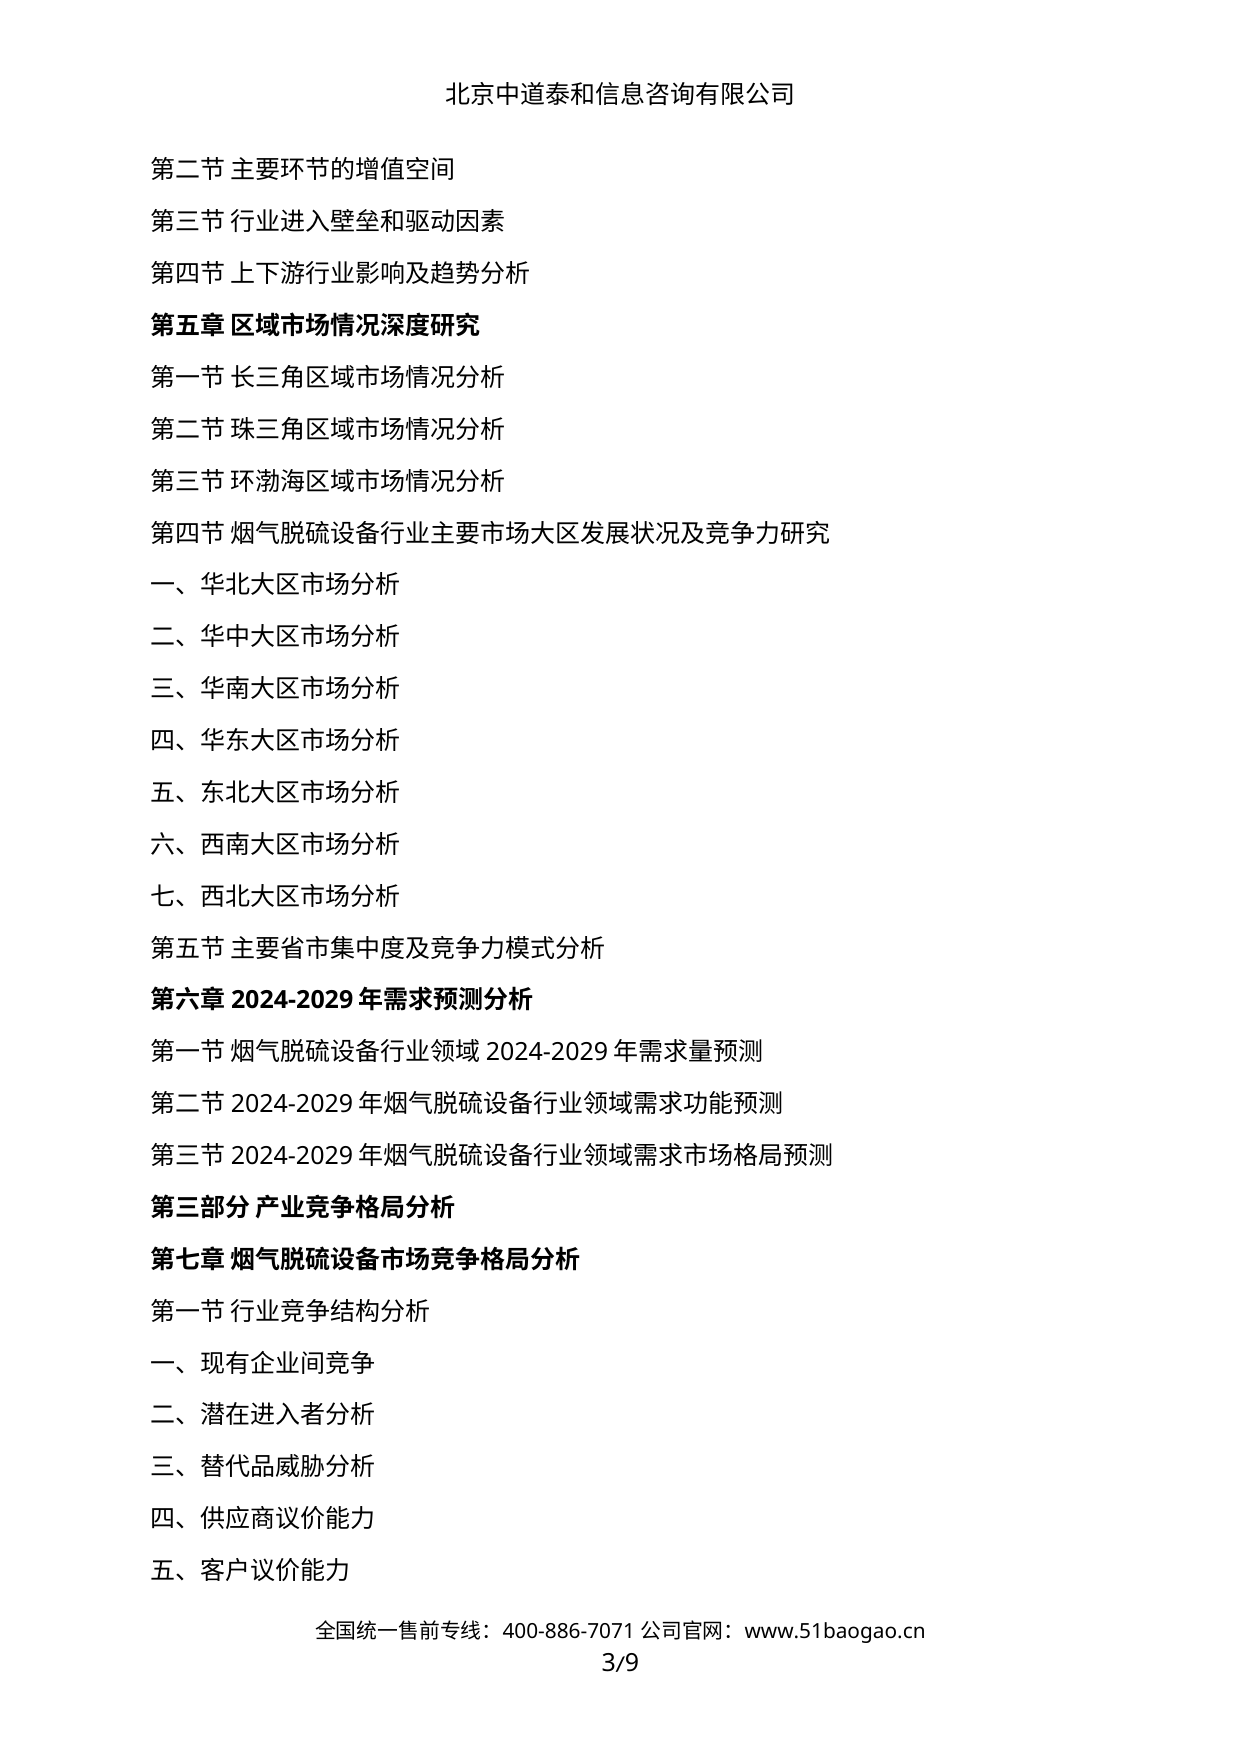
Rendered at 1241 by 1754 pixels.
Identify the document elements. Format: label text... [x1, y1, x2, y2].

text 三、华南大区市场分析 [150, 669, 1090, 705]
text 第三节 环渤海区域市场情况分析 [150, 461, 1090, 497]
text 第三部分 产业竞争格局分析 [150, 1187, 1090, 1224]
text 第三节 行业进入壁垒和驱动因素 [150, 202, 1090, 238]
text 一、现有企业间竞争 [150, 1343, 1090, 1379]
text 五、东北大区市场分析 [150, 772, 1090, 809]
text 二、潜在进入者分析 [150, 1395, 1090, 1431]
text 第二节 主要环节的增值空间 [150, 150, 1090, 186]
text 四、华东大区市场分析 [150, 721, 1090, 757]
text 第六章 2024-2029年需求预测分析 [150, 980, 1090, 1016]
text 第五节 主要省市集中度及竞争力模式分析 [150, 928, 1090, 964]
text 第二节 2024-2029年烟气脱硫设备行业领域需求功能预测 [150, 1084, 1090, 1120]
text 六、西南大区市场分析 [150, 824, 1090, 861]
text 第三节 2024-2029年烟气脱硫设备行业领域需求市场格局预测 [150, 1136, 1090, 1172]
text 第四节 上下游行业影响及趋势分析 [150, 254, 1090, 290]
text 七、西北大区市场分析 [150, 876, 1090, 912]
text 第二节 珠三角区域市场情况分析 [150, 409, 1090, 446]
text 第四节 烟气脱硫设备行业主要市场大区发展状况及竞争力研究 [150, 513, 1090, 549]
text 四、供应商议价能力 [150, 1499, 1090, 1535]
text 二、华中大区市场分析 [150, 617, 1090, 653]
text 第五章 区域市场情况深度研究 [150, 306, 1090, 342]
text 三、替代品威胁分析 [150, 1447, 1090, 1483]
text 第一节 烟气脱硫设备行业领域2024-2029年需求量预测 [150, 1032, 1090, 1068]
text 五、客户议价能力 [150, 1551, 1090, 1587]
text 第七章 烟气脱硫设备市场竞争格局分析 [150, 1239, 1090, 1276]
text 第一节 长三角区域市场情况分析 [150, 357, 1090, 394]
text 一、华北大区市场分析 [150, 565, 1090, 601]
text 第一节 行业竞争结构分析 [150, 1291, 1090, 1327]
